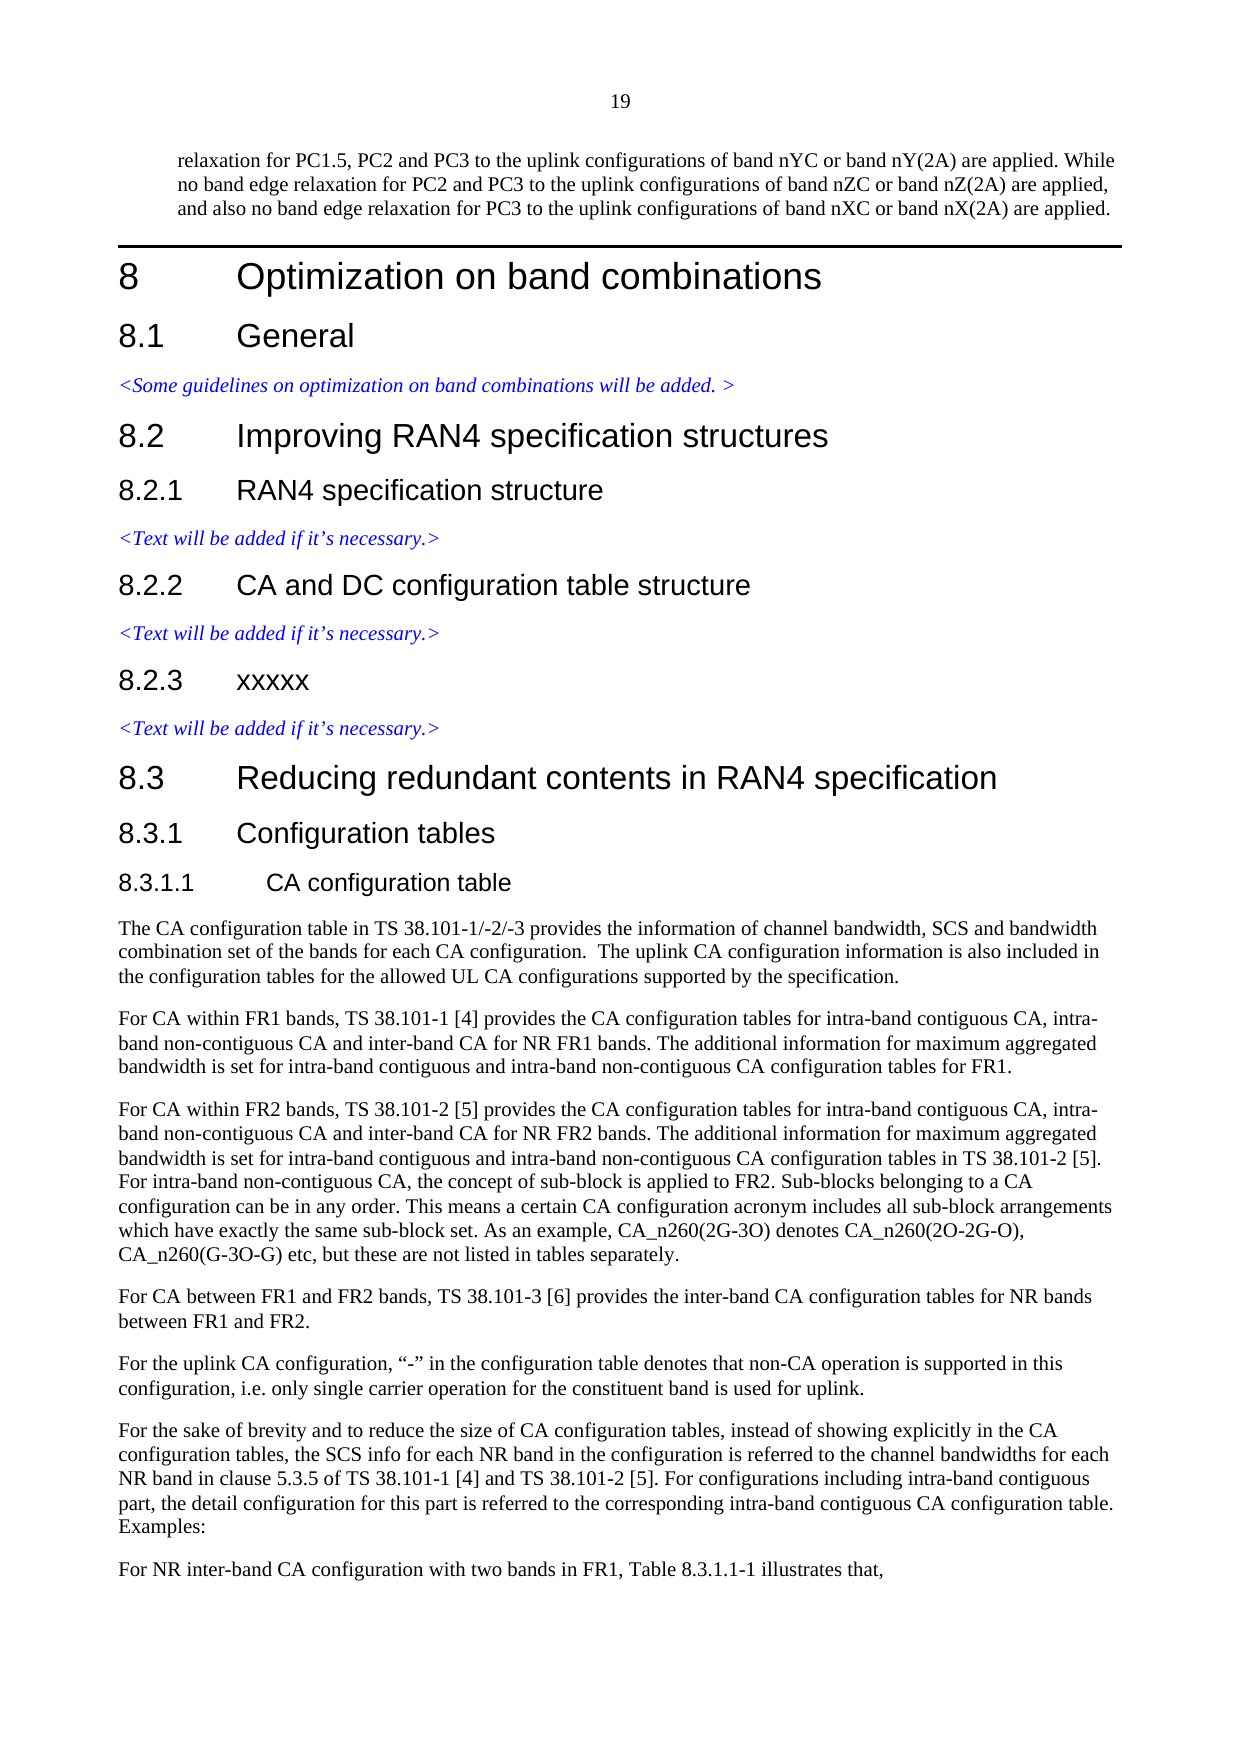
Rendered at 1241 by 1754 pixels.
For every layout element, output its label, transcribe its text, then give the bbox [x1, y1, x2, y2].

subtitle 8.3.1.1 CA configuration table [118, 868, 1122, 897]
text <Text will be added if it’s necessary.> [118, 621, 1122, 644]
text For CA within FR1 bands, TS 38.101-1 [4] provides the CA configuration tables for intra-band contiguous CA, intra-band non-contiguous CA and inter-band CA for NR FR1 bands. The additional information for maximum aggregated bandwidth is set for intra-band contiguous and intra-band non-contiguous CA configuration tables for FR1. [118, 1006, 1122, 1078]
text <Text will be added if it’s necessary.> [118, 525, 1122, 549]
text For CA between FR1 and FR2 bands, TS 38.101-3 [6] provides the inter-band CA configuration tables for NR bands between FR1 and FR2. [118, 1284, 1122, 1333]
text For the sake of brevity and to reduce the size of CA configuration tables, instead of showing explicitly in the CA configuration tables, the SCS info for each NR band in the configuration is referred to the channel bandwidths for each NR band in clause 5.3.5 of TS 38.101-1 [4] and TS 38.101-2 [5]. For configurations including intra-band contiguous part, the detail configuration for this part is referred to the corresponding intra-band contiguous CA configuration table. Examples: [118, 1418, 1122, 1538]
text For CA within FR2 bands, TS 38.101-2 [5] provides the CA configuration tables for intra-band contiguous CA, intra-band non-contiguous CA and inter-band CA for NR FR2 bands. The additional information for maximum aggregated bandwidth is set for intra-band contiguous and intra-band non-contiguous CA configuration tables in TS 38.101-2 [5]. For intra-band non-contiguous CA, the concept of sub-block is applied to FR2. Sub-blocks belonging to a CA configuration can be in any order. This means a certain CA configuration acronym includes all sub-block arrangements which have exactly the same sub-block set. As an example, CA_n260(2G-3O) denotes CA_n260(2O-2G-O), CA_n260(G-3O-G) etc, but these are not listed in tables separately. [118, 1097, 1122, 1266]
subtitle 8.2.2 CA and DC configuration table structure [118, 568, 1122, 602]
subtitle 8.3 Reducing redundant contents in RAN4 specification [118, 758, 1122, 797]
subtitle 8.2 Improving RAN4 specification structures [118, 416, 1122, 454]
subtitle 8.1 General [118, 316, 1122, 354]
text The CA configuration table in TS 38.101-1/-2/-3 provides the information of channel bandwidth, SCS and bandwidth combination set of the bands for each CA configuration. The uplink CA configuration information is also included in the configuration tables for the allowed UL CA configurations supported by the specification. [118, 915, 1122, 988]
subtitle 8.3.1 Configuration tables [118, 816, 1122, 849]
subtitle 8.2.1 RAN4 specification structure [118, 473, 1122, 507]
text <Text will be added if it’s necessary.> [118, 716, 1122, 740]
subtitle 8.2.3 xxxxx [118, 663, 1122, 697]
text For the uplink CA configuration, “-” in the configuration table denotes that non-CA operation is supported in this configuration, i.e. only single carrier operation for the constituent band is used for uplink. [118, 1351, 1122, 1399]
text <Some guidelines on optimization on band combinations will be added. > [118, 373, 1122, 397]
subtitle 8 Optimization on band combinations [118, 248, 1122, 297]
text For NR inter-band CA configuration with two bands in FR1, Table 8.3.1.1-1 illustrates that, [118, 1557, 1122, 1581]
